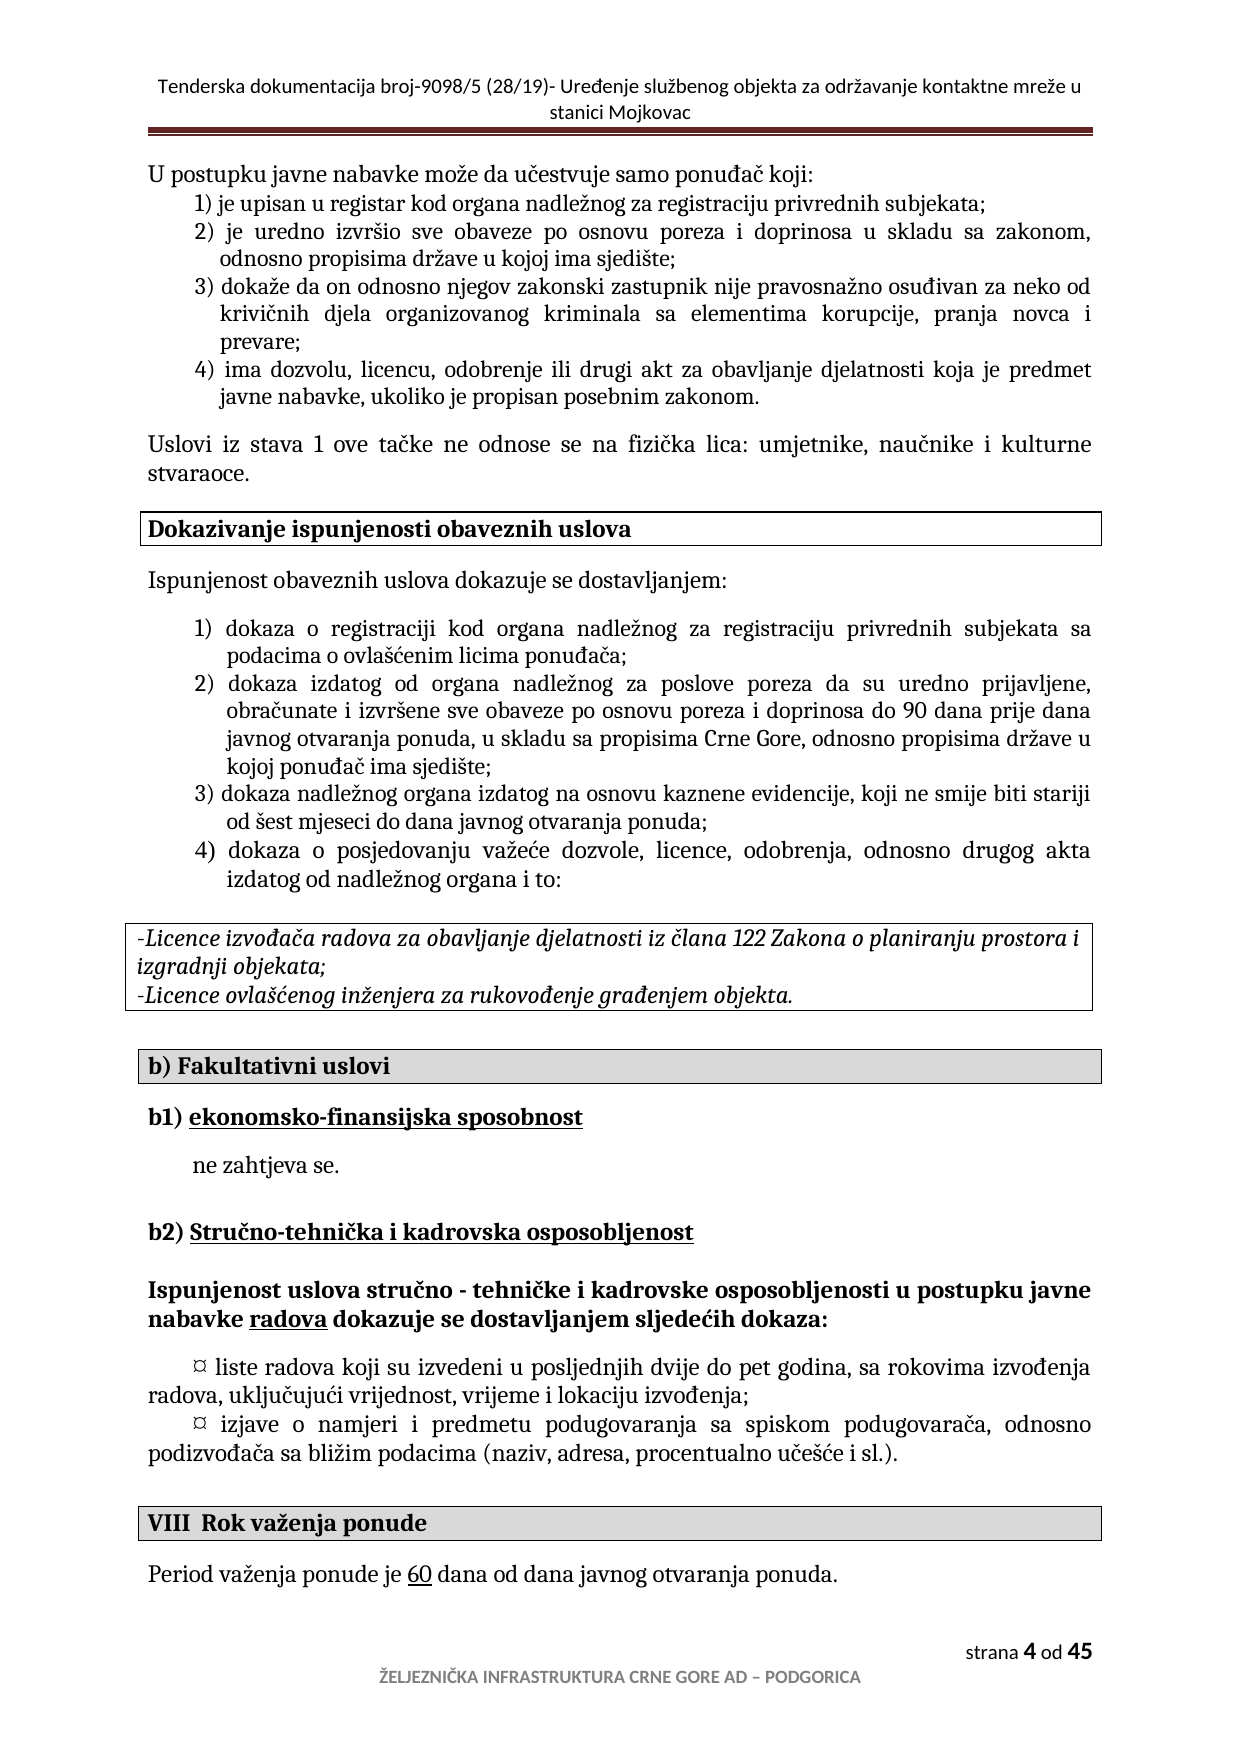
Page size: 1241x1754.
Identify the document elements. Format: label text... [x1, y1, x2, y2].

text 3) dokaza nadležnog organa izdatog na osnovu kaznene evidencije, koji ne smije biti stariji od šest mjeseci do dana javnog otvaranja ponuda; [194, 780, 1093, 835]
text U postupku javne nabavke može da učestvuje samo ponuđač koji: [148, 160, 1093, 189]
table_header -Licence izvođača radova za obavljanje djelatnosti iz člana 122 Zakona o planiranju prostora i izgradnji objekata; -Licence ovlašćenog inženjera za rukovođenje građenjem objekta. [126, 924, 1092, 1010]
text liste radova koji su izvedeni u posljednjih dvije do pet godina, sa rokovima izvođenja radova, uključujući vrijednost, vrijeme i lokaciju izvođenja; [148, 1352, 1093, 1410]
text b1) ekonomsko-finansijska sposobnost [148, 1103, 1093, 1132]
text Ispunjenost uslova stručno - tehničke i kadrovske osposobljenosti u postupku javne nabavke radova dokazuje se dostavljanjem sljedećih dokaza: [148, 1276, 1093, 1333]
text Uslovi iz stava 1 ove tačke ne odnose se na fizička lica: umjetnike, naučnike i kulturne stvaraoce. [148, 430, 1093, 487]
text ne zahtjeva se. [148, 1151, 1093, 1180]
text 4) dokaza o posjedovanju važeće dozvole, licence, odobrenja, odnosno drugog akta izdatog od nadležnog organa i to: [194, 835, 1093, 894]
text 3) dokaže da on odnosno njegov zakonski zastupnik nije pravosnažno osuđivan za neko od krivičnih djela organizovanog kriminala sa elementima korupcije, pranja novca i prevare; [194, 273, 1093, 356]
text VIII Rok važenja ponude [139, 1507, 1101, 1540]
text b) Fakultativni uslovi [139, 1050, 1101, 1083]
text Period važenja ponude je 60 dana od dana javnog otvaranja ponuda. [148, 1560, 1093, 1589]
text Ispunjenost obaveznih uslova dokazuje se dostavljanjem: [148, 566, 1093, 594]
text 2) je uredno izvršio sve obaveze po osnovu poreza i doprinosa u skladu sa zakonom, odnosno propisima države u kojoj ima sjedište; [194, 217, 1093, 273]
text b2) Stručno-tehnička i kadrovska osposobljenost [148, 1218, 1093, 1247]
text 4) ima dozvolu, licencu, odobrenje ili drugi akt za obavljanje djelatnosti koja je predmet javne nabavke, ukoliko je propisan posebnim zakonom. [194, 356, 1093, 411]
text 1) je upisan u registar kod organa nadležnog za registraciju privrednih subjekata; [194, 189, 1093, 217]
text izjave o namjeri i predmetu podugovaranja sa spiskom podugovarača, odnosno podizvođača sa bližim podacima (naziv, adresa, procentualno učešće i sl.). [148, 1410, 1093, 1467]
text 1) dokaza o registraciji kod organa nadležnog za registraciju privrednih subjekata sa podacima o ovlašćenim licima ponuđača; [194, 613, 1093, 670]
text Dokazivanje ispunjenosti obaveznih uslova [141, 513, 1101, 545]
text 2) dokaza izdatog od organa nadležnog za poslove poreza da su uredno prijavljene, obračunate i izvršene sve obaveze po osnovu poreza i doprinosa do 90 dana prije dana javnog otvaranja ponuda, u skladu sa propisima Crne Gore, odnosno propisima države u kojoj ponuđač ima sjedište; [194, 670, 1093, 780]
